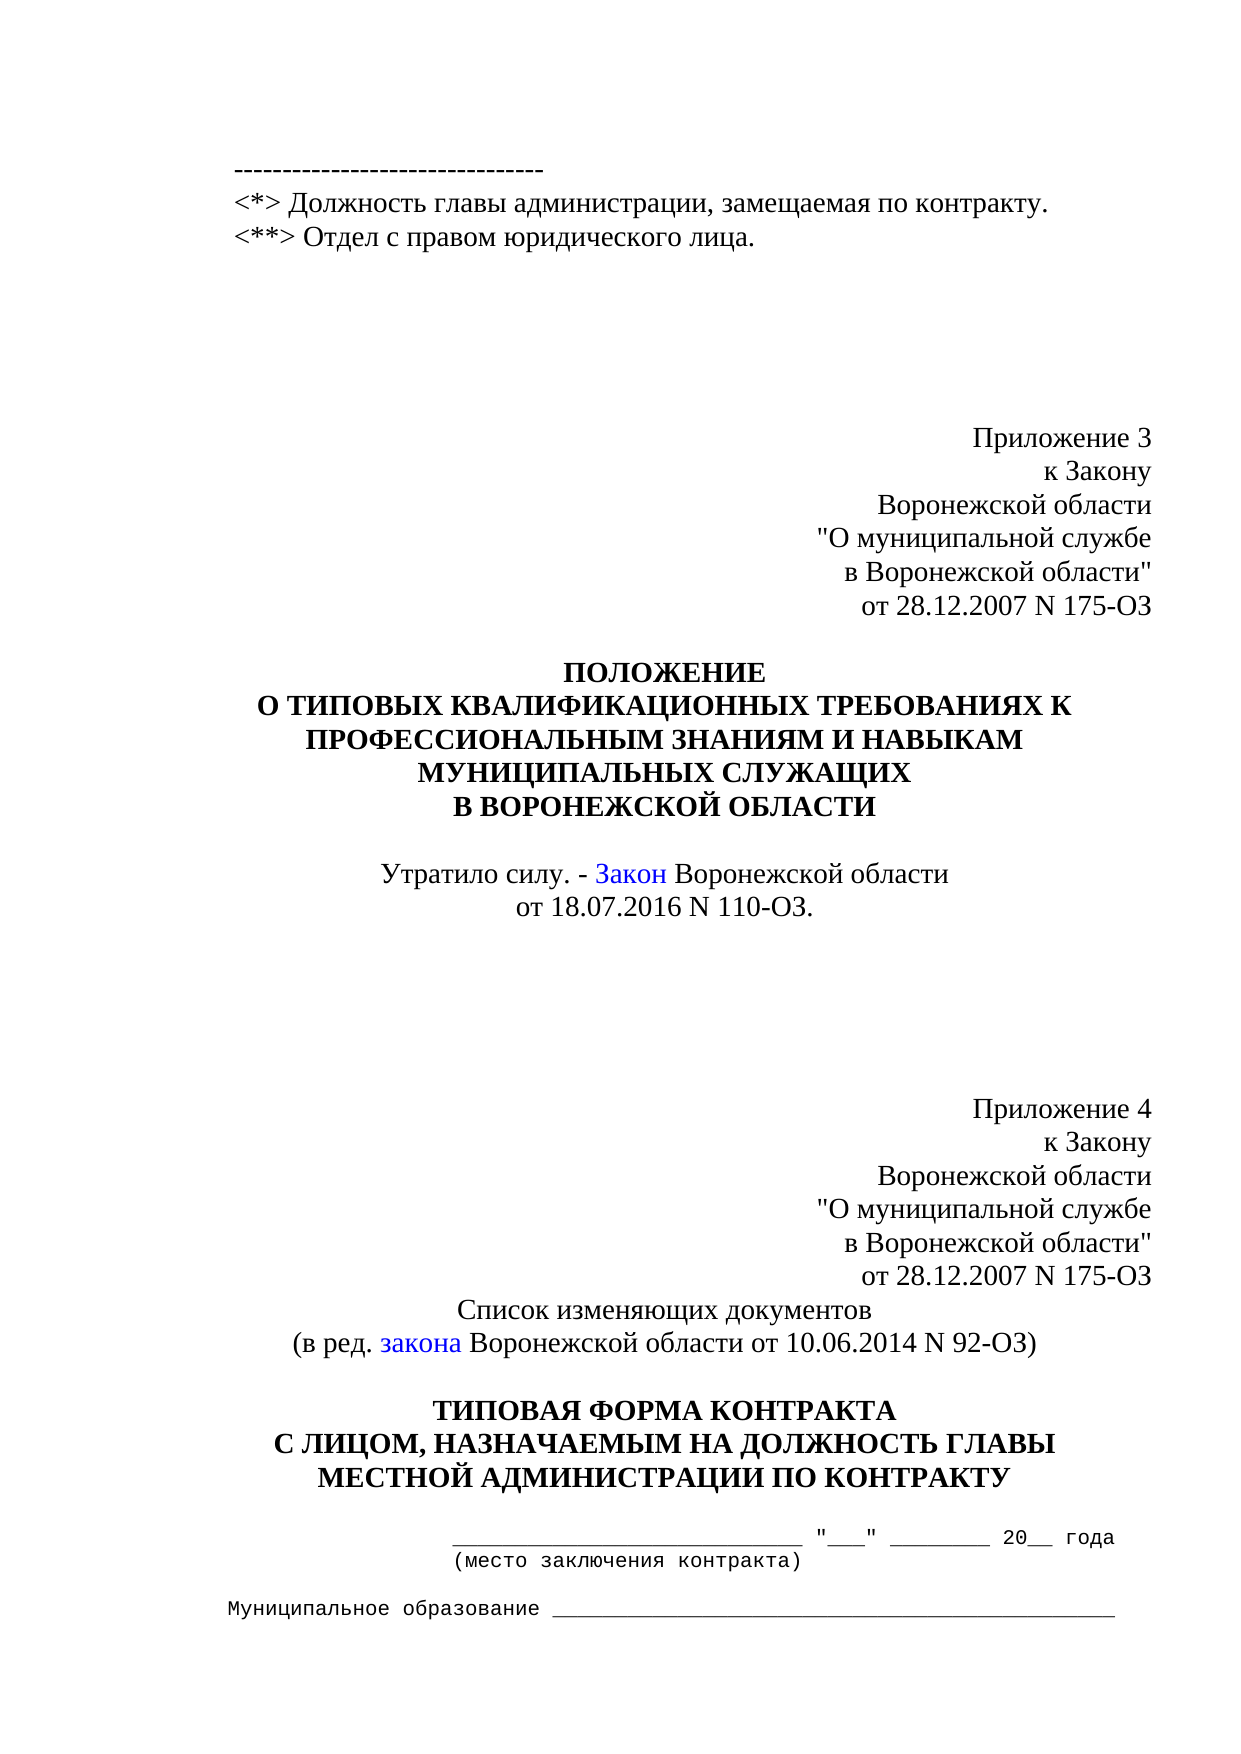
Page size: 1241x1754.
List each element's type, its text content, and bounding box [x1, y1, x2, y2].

title ПРОФЕССИОНАЛЬНЫМ ЗНАНИЯМ И НАВЫКАМ МУНИЦИПАЛЬНЫХ СЛУЖАЩИХ [177, 722, 1152, 789]
text к Закону [177, 453, 1152, 487]
text Приложение 3 [177, 420, 1152, 453]
title МЕСТНОЙ АДМИНИСТРАЦИИ ПО КОНТРАКТУ [177, 1460, 1152, 1493]
text ____________________________ "___" ________ 20__ года [177, 1527, 1152, 1551]
title В ВОРОНЕЖСКОЙ ОБЛАСТИ [177, 789, 1152, 822]
text Воронежской области [177, 1158, 1152, 1191]
text от 28.12.2007 N 175-ОЗ [177, 588, 1152, 621]
title ТИПОВАЯ ФОРМА КОНТРАКТА [177, 1393, 1152, 1426]
text "О муниципальной службе [177, 521, 1152, 554]
text <*> Должность главы администрации, замещаемая по контракту. [177, 185, 1152, 219]
text (место заключения контракта) [177, 1551, 1152, 1574]
text к Закону [177, 1124, 1152, 1158]
text Муниципальное образование _____________________________________________ [177, 1598, 1152, 1621]
text Приложение 4 [177, 1091, 1152, 1124]
text "О муниципальной службе [177, 1191, 1152, 1225]
title О ТИПОВЫХ КВАЛИФИКАЦИОННЫХ ТРЕБОВАНИЯХ К [177, 688, 1152, 722]
title С ЛИЦОМ, НАЗНАЧАЕМЫМ НА ДОЛЖНОСТЬ ГЛАВЫ [177, 1426, 1152, 1460]
text Утратило силу. - Закон Воронежской области [177, 856, 1152, 889]
text (в ред. закона Воронежской области от 10.06.2014 N 92-ОЗ) [177, 1326, 1152, 1359]
text Список изменяющих документов [177, 1292, 1152, 1326]
text <**> Отдел с правом юридического лица. [177, 219, 1152, 252]
title ПОЛОЖЕНИЕ [177, 655, 1152, 688]
text от 28.12.2007 N 175-ОЗ [177, 1258, 1152, 1292]
text в Воронежской области" [177, 554, 1152, 588]
text от 18.07.2016 N 110-ОЗ. [177, 889, 1152, 923]
text -------------------------------- [177, 152, 1152, 185]
text Воронежской области [177, 487, 1152, 521]
text в Воронежской области" [177, 1225, 1152, 1258]
